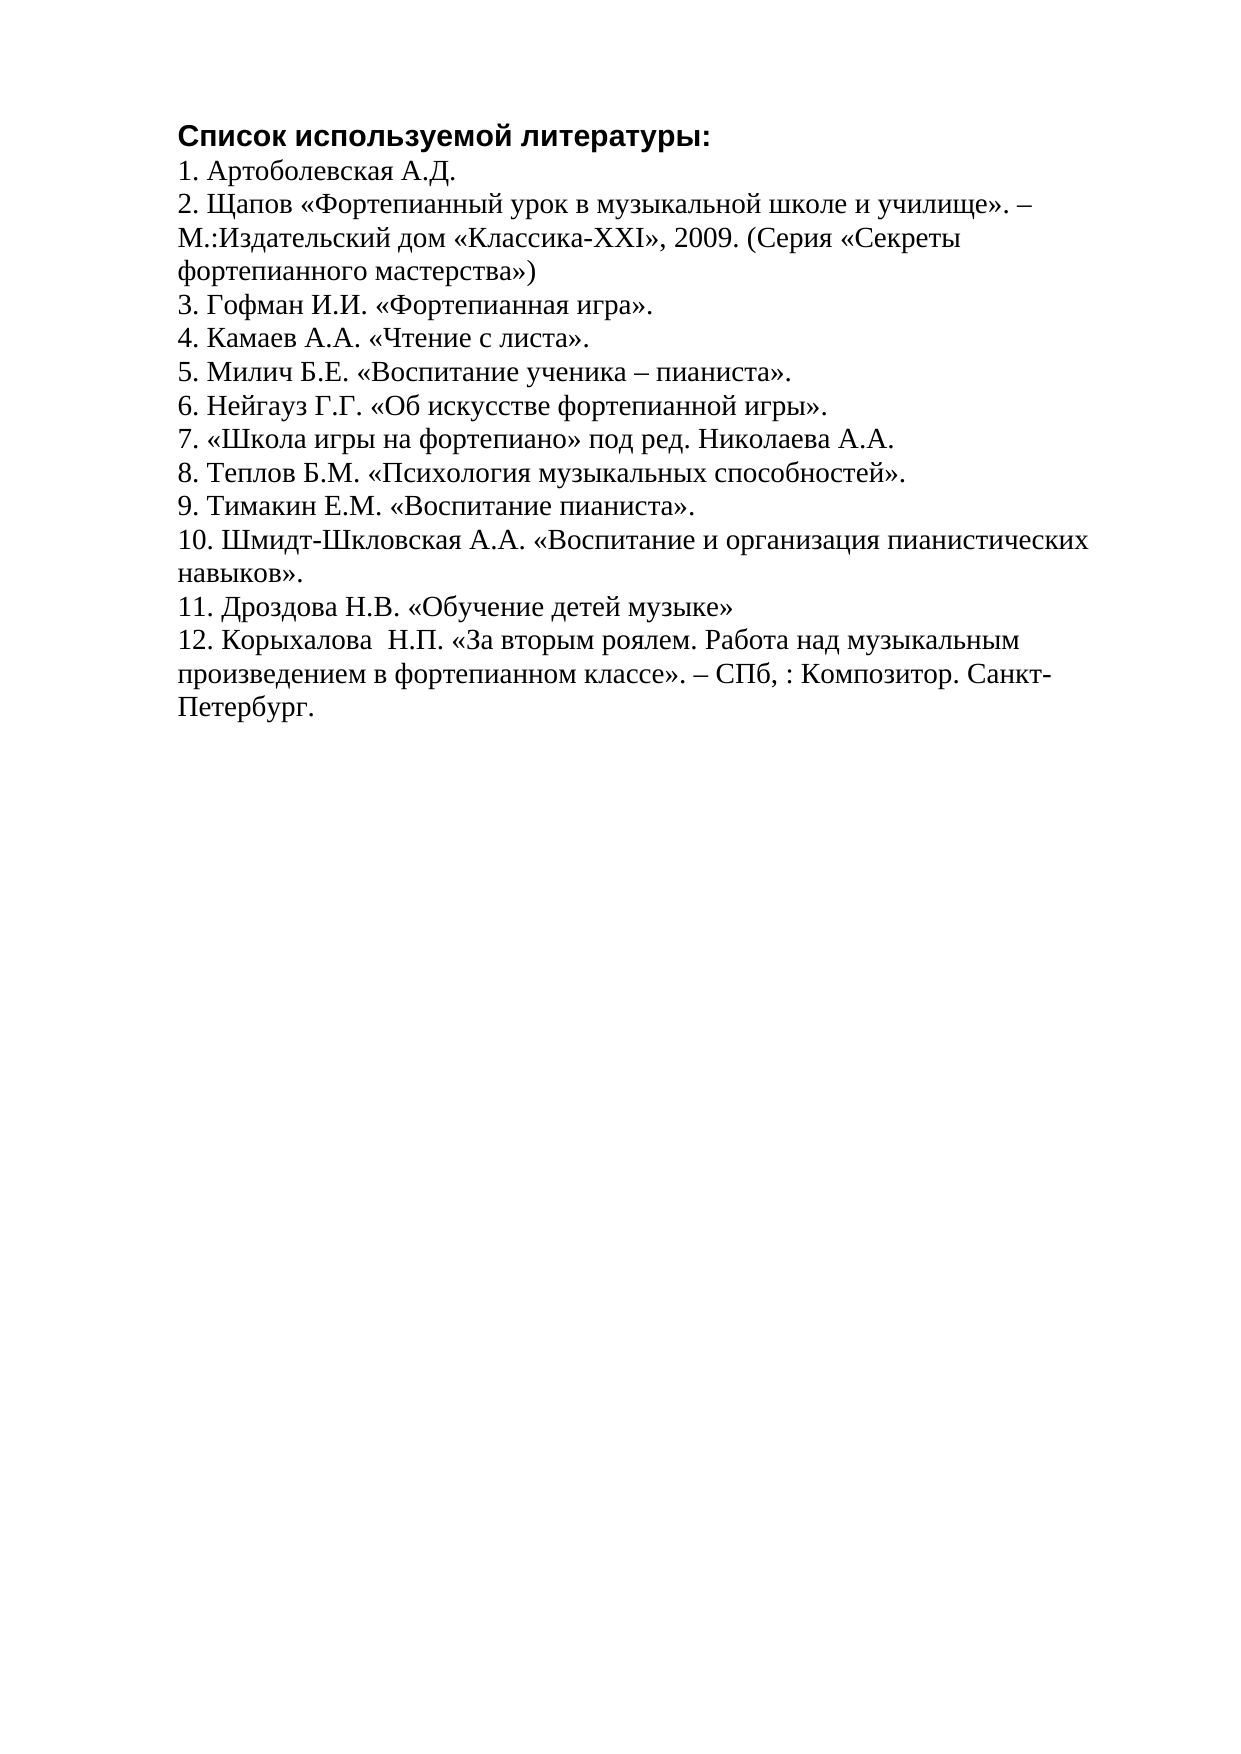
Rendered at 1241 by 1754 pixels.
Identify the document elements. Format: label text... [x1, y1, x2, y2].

text Список используемой литературы: 1. Артоболевская А.Д. 2. Щапов «Фортепианный урок в музыкальной школе и училище». – М.:Издательский дом «Классика-XXI», 2009. (Cерия «Секреты фортепианного мастерства») 3. Гофман И.И. «Фортепианная игра». 4. Камаев А.А. «Чтение с листа». 5. Милич Б.Е. «Воспитание ученика – пианиста». 6. Нейгауз Г.Г. «Об искусстве фортепианной игры». 7. «Школа игры на фортепиано» под ред. Николаева А.А. 8. Теплов Б.М. «Психология музыкальных способностей». 9. Тимакин Е.М. «Воспитание пианиста». 10. Шмидт-Шкловская А.А. «Воспитание и организация пианистических навыков». 11. Дроздова Н.В. «Обучение детей музыке» 12. Корыхалова Н.П. «За вторым роялем. Работа над музыкальным произведением в фортепианном классе». – СПб, : Композитор. Санкт-Петербург. [177, 118, 1152, 723]
